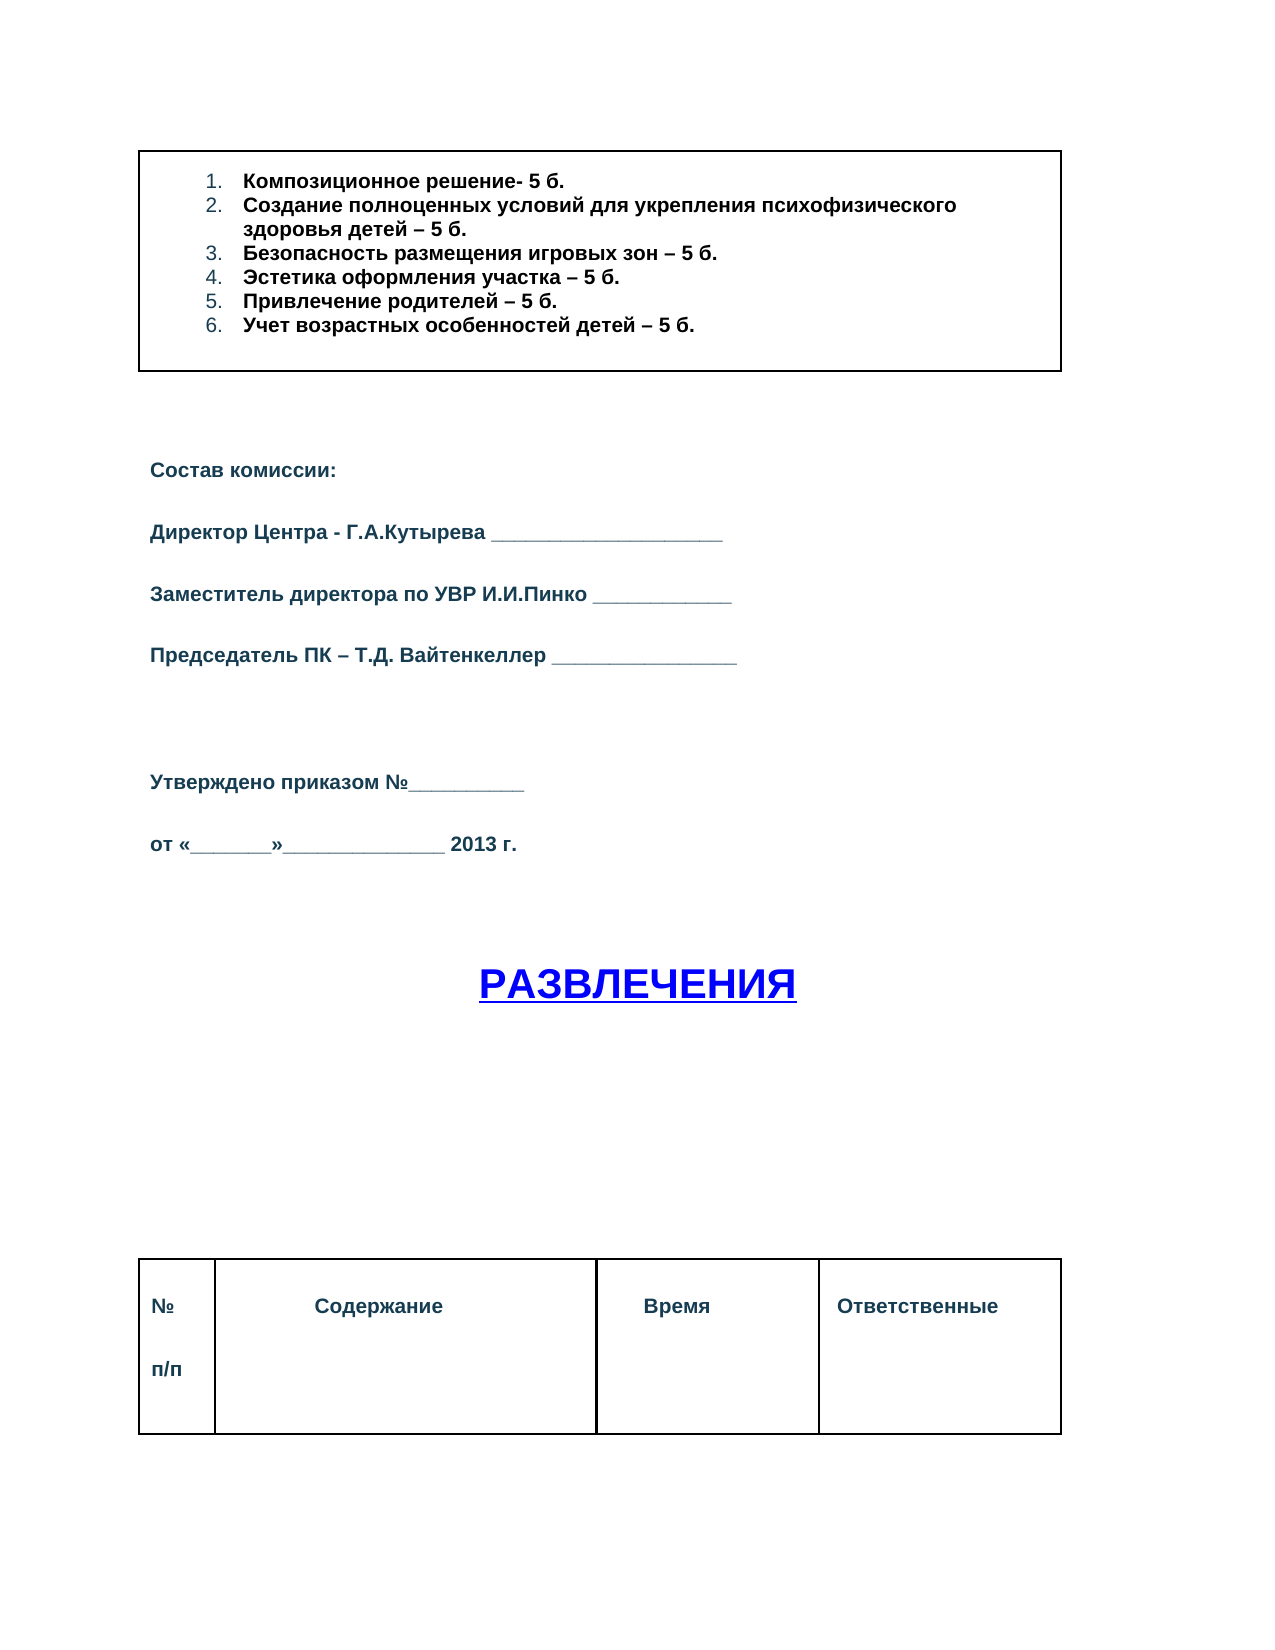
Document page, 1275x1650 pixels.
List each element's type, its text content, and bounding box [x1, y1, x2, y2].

table_header Ответственные [820, 1260, 1060, 1433]
text Директор Центра - Г.А.Кутырева ____________________ [150, 520, 1125, 544]
text Состав комиссии: [150, 458, 1125, 482]
text от «_______»______________ 2013 г. [150, 832, 1125, 856]
text РАЗВЛЕЧЕНИЯ [150, 959, 1125, 1007]
table_header № п/п [140, 1260, 214, 1433]
table_header Время [598, 1260, 818, 1433]
text Утверждено приказом №__________ [150, 770, 1125, 794]
table_header Содержание [216, 1260, 595, 1433]
table_cell Композиционное решение- 5 б. Создание полноценных условий для укрепления психофизического здоровья детей – 5 б. Безопасность размещения игровых зон – 5 б. Эстетика оформления участка – 5 б. Привлечение родителей – 5 б. Учет возрастных особенностей детей – 5 б. [140, 152, 1060, 370]
text Заместитель директора по УВР И.И.Пинко ____________ [150, 581, 1125, 605]
text Председатель ПК – Т.Д. Вайтенкеллер ________________ [150, 643, 1125, 667]
